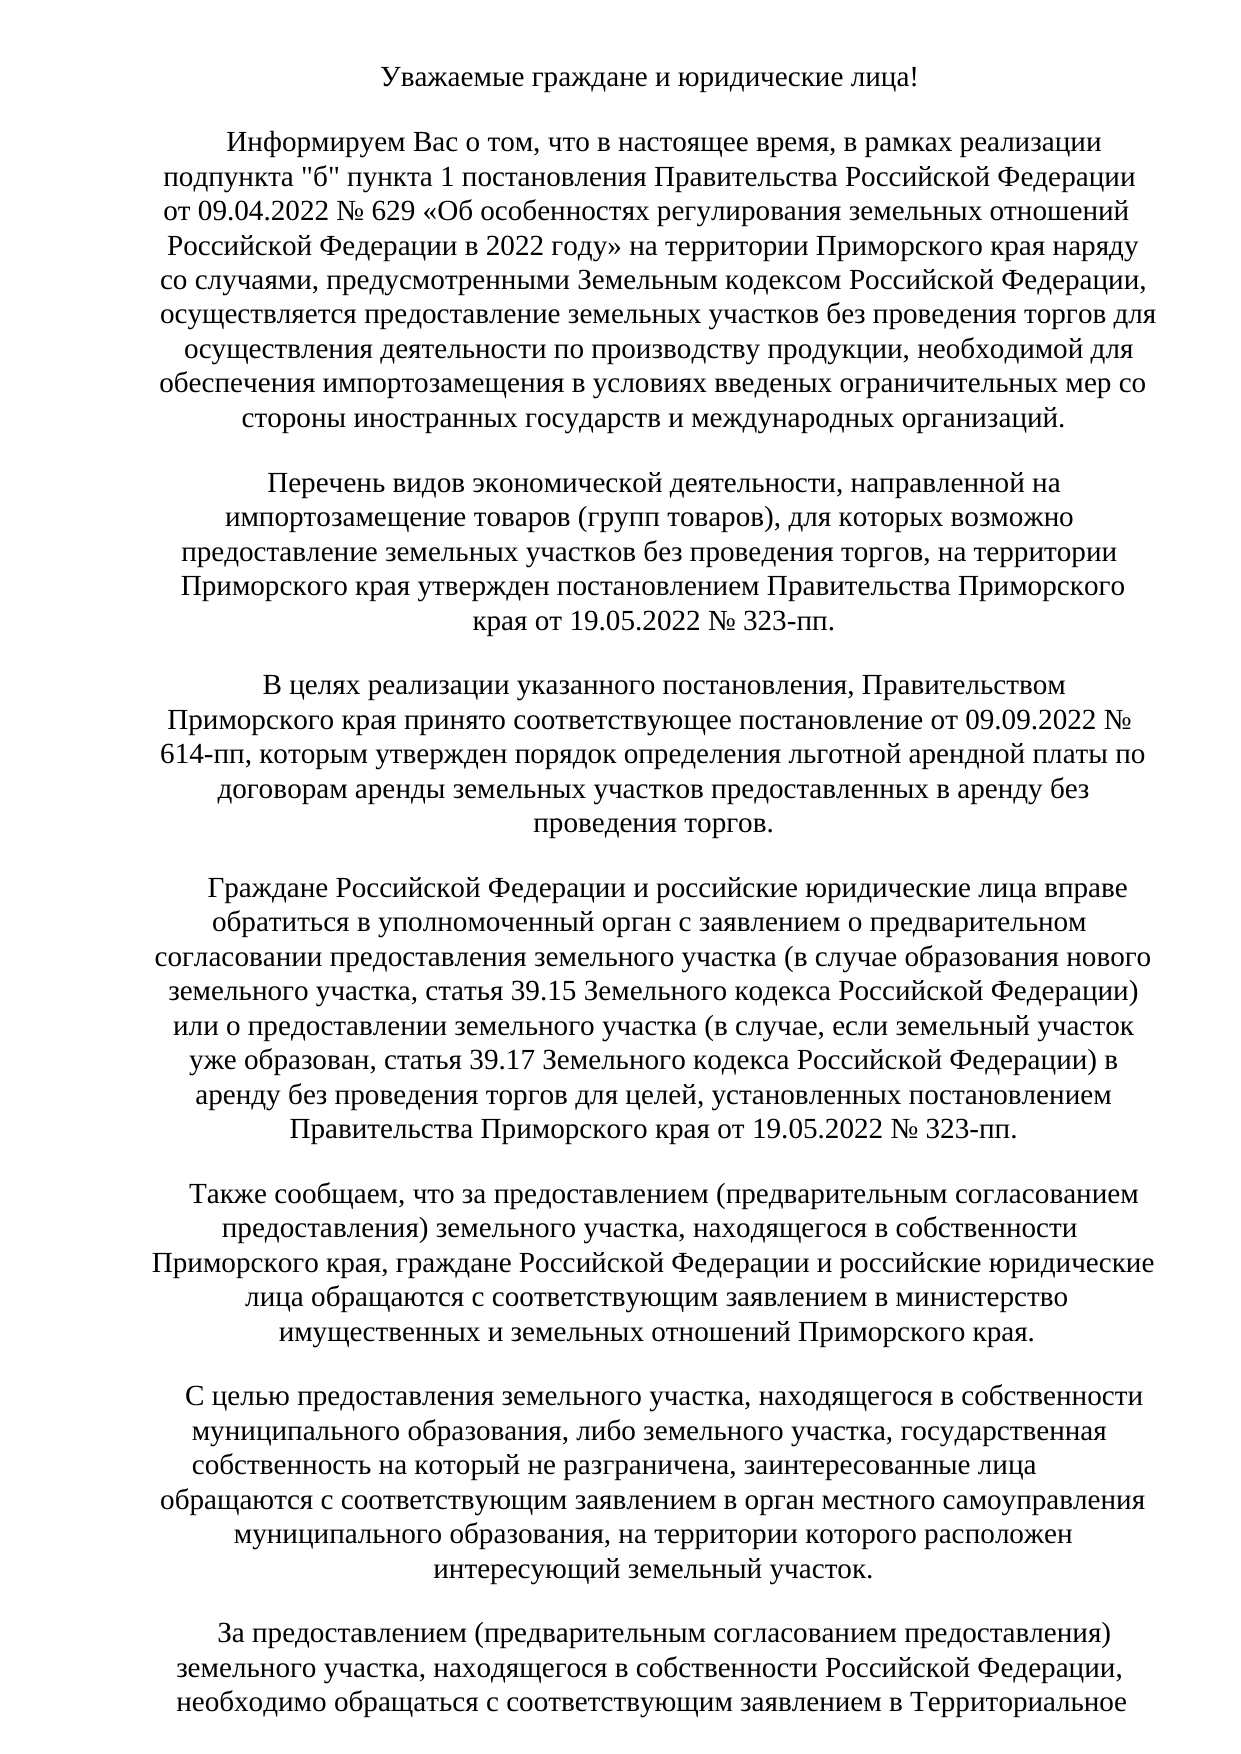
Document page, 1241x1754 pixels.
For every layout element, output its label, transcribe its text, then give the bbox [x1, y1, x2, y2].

text В целях реализации указанного постановления, Правительством [150, 667, 1149, 701]
text Приморского края, граждане Российской Федерации и российские юридические лица обращаются с соответствующим заявлением в министерство имущественных и земельных отношений Приморского края. [150, 1245, 1156, 1347]
text Приморского края принято соответствующее постановление от 09.09.2022 № [167, 702, 1170, 735]
text Также сообщаем, что за предоставлением (предварительным согласованием предоставления) земельного участка, находящегося в собственности [160, 1176, 1170, 1244]
text Уважаемые граждане и юридические лица! [150, 59, 1149, 93]
text осуществляется предоставление земельных участков без проведения торгов для осуществления деятельности по производству продукции, необходимой для [150, 297, 1167, 364]
text согласовании предоставления земельного участка (в случае образования нового земельного участка, статья 39.15 Земельного кодекса Российской Федерации) или о предоставлении земельного участка (в случае, если земельный участок уже образован, статья 39.17 Земельного кодекса Российской Федерации) в аренду без проведения торгов для целей, установленных постановлением Правительства Приморского края от 19.05.2022 № 323-пп. [150, 939, 1156, 1145]
text Российской Федерации в 2022 году» на территории Приморского края наряду со случаями, предусмотренными Земельным кодексом Российской Федерации, [150, 228, 1156, 296]
text 614-пп, которым утвержден порядок определения льготной арендной платы по договорам аренды земельных участков предоставленных в аренду без проведения торгов. [150, 736, 1156, 839]
text Информируем Вас о том, что в настоящее время, в рамках реализации подпункта "б" пункта 1 постановления Правительства Российской Федерации от 09.04.2022 № 629 «Об особенностях регулирования земельных отношений [163, 124, 1170, 227]
text За предоставлением (предварительным согласованием предоставления) земельного участка, находящегося в собственности Российской Федерации, необходимо обращаться с соответствующим заявлением в Территориальное [176, 1616, 1170, 1718]
text обращаются с соответствующим заявлением в орган местного самоуправления муниципального образования, на территории которого расположен интересующий земельный участок. [150, 1482, 1156, 1584]
text Перечень видов экономической деятельности, направленной на импортозамещение товаров (групп товаров), для которых возможно [225, 465, 1170, 533]
text Приморского края утвержден постановлением Правительства Приморского края от 19.05.2022 № 323-пп. [150, 568, 1156, 636]
text С целью предоставления земельного участка, находящегося в собственности муниципального образования, либо земельного участка, государственная собственность на который не разграничена, заинтересованные лица [156, 1378, 1170, 1481]
text Граждане Российской Федерации и российские юридические лица вправе обратиться в уполномоченный орган с заявлением о предварительном [171, 870, 1170, 938]
text предоставление земельных участков без проведения торгов, на территории [150, 534, 1148, 567]
text обеспечения импортозамещения в условиях введеных ограничительных мер со стороны иностранных государств и международных организаций. [150, 366, 1156, 433]
